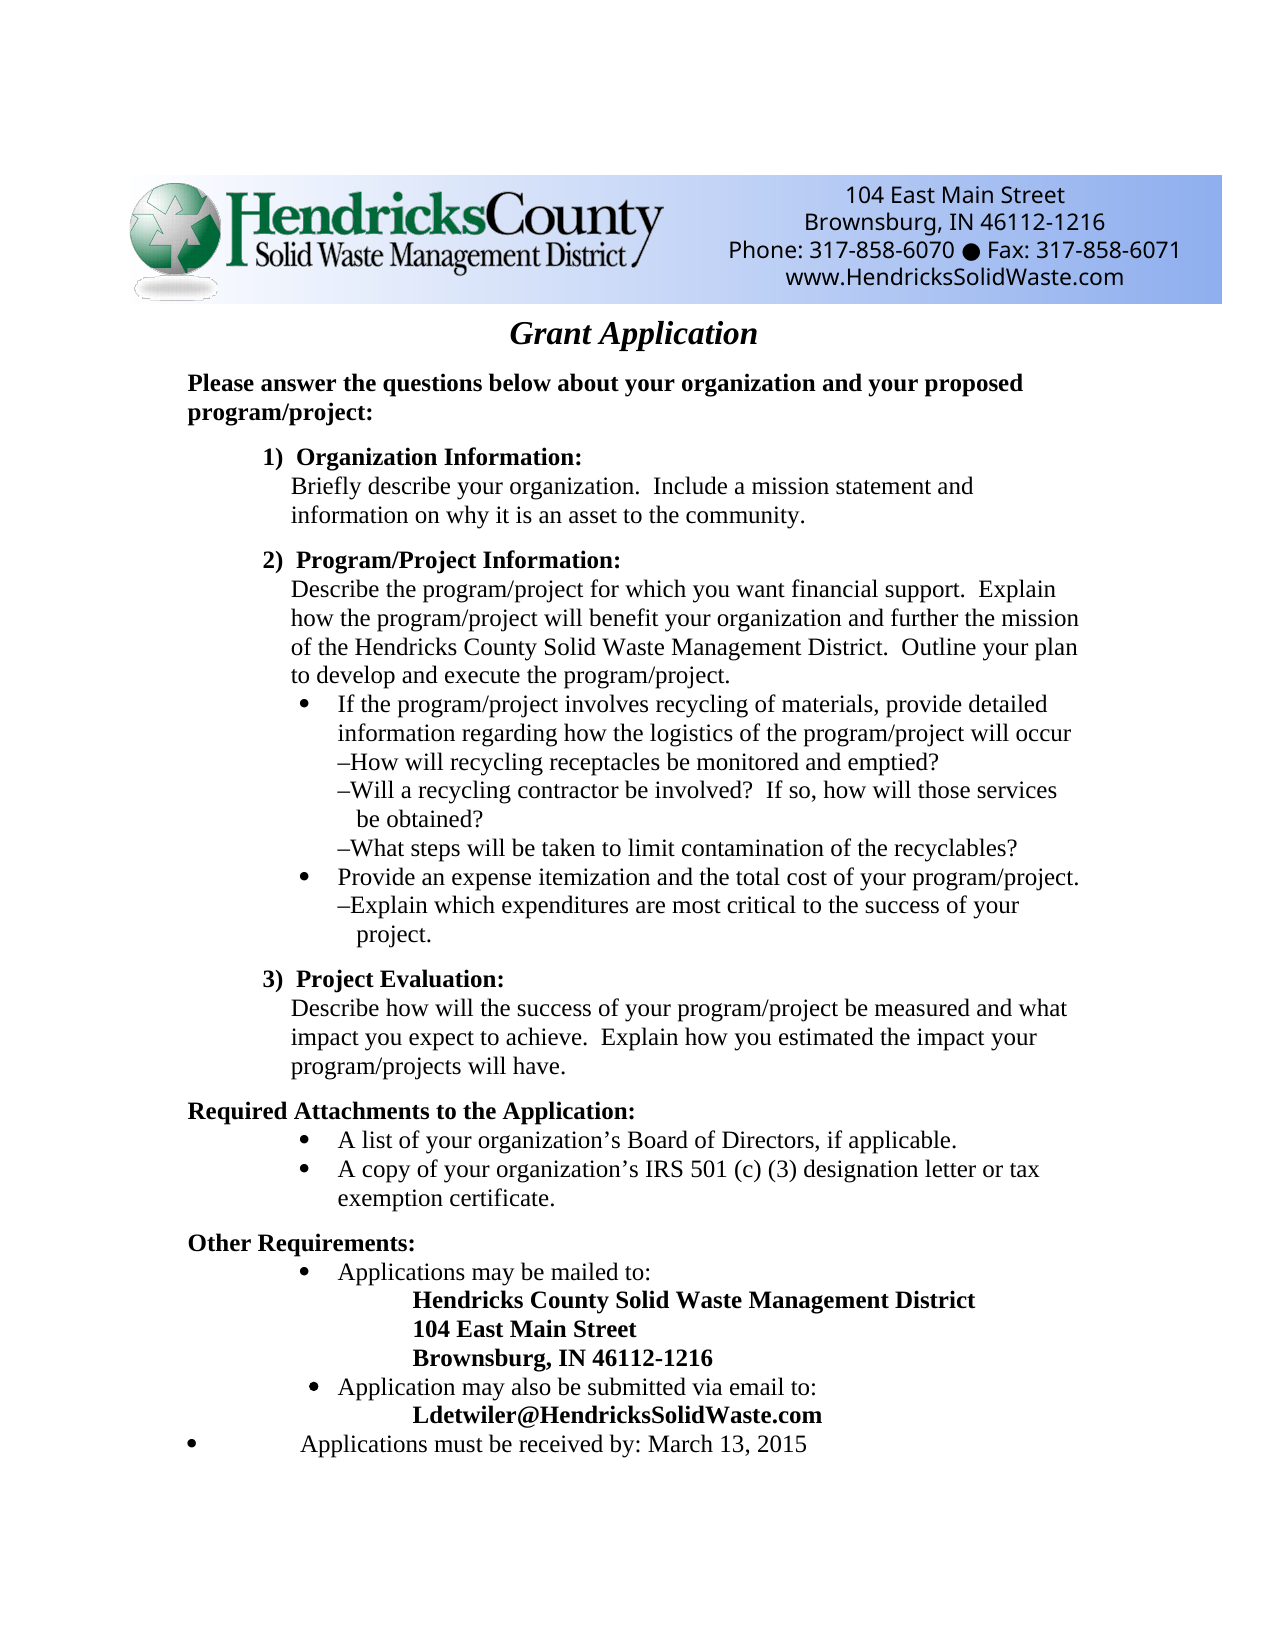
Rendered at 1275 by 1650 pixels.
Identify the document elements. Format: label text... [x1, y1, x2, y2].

text –Will a recycling contractor be involved? If so, how will those services be obtained? [337, 775, 1080, 833]
text 104 East Main Street [375, 1314, 1080, 1343]
text –Explain which expenditures are most critical to the success of your project. [337, 890, 1080, 948]
text Briefly describe your organization. Include a mission statement and information on why it is an asset to the community. [291, 471, 1080, 528]
list Applications must be received by: March 13, 2015 [187, 1429, 1080, 1458]
text 1) Organization Information: [187, 442, 1080, 471]
picture [125, 174, 669, 304]
list Application may also be submitted via email to: [309, 1372, 1080, 1401]
text –What steps will be taken to limit contamination of the recyclables? [337, 833, 1080, 862]
list A list of your organization’s Board of Directors, if applicable. [300, 1125, 1080, 1154]
list Provide an expense itemization and the total cost of your program/project. [300, 862, 1080, 890]
text 2) Program/Project Information: [187, 545, 1080, 574]
text Describe the program/project for which you want financial support. Explain how the program/project will benefit your organization and further the mission of the Hendricks County Solid Waste Management District. Outline your plan to develop and execute the program/project. [291, 574, 1080, 689]
text Hendricks County Solid Waste Management District [337, 1286, 1080, 1314]
text 3) Project Evaluation: [187, 964, 1080, 993]
text Please answer the questions below about your organization and your proposed program/project: [187, 368, 1080, 426]
text Describe how will the success of your program/project be measured and what impact you expect to achieve. Explain how you estimated the impact your program/projects will have. [291, 993, 1080, 1079]
list Applications may be mailed to: [300, 1257, 1080, 1286]
text Other Requirements: [187, 1228, 1080, 1257]
text Ldetwiler@HendricksSolidWaste.com [309, 1401, 1080, 1429]
text Grant Application [187, 303, 1080, 351]
text Required Attachments to the Application: [187, 1096, 1080, 1125]
list If the program/project involves recycling of materials, provide detailed information regarding how the logistics of the program/project will occur –How will recycling receptacles be monitored and emptied? [300, 689, 1080, 775]
text Brownsburg, IN 46112-1216 [337, 1343, 1080, 1372]
list A copy of your organization’s IRS 501 (c) (3) designation letter or tax exemption certificate. [300, 1154, 1080, 1211]
